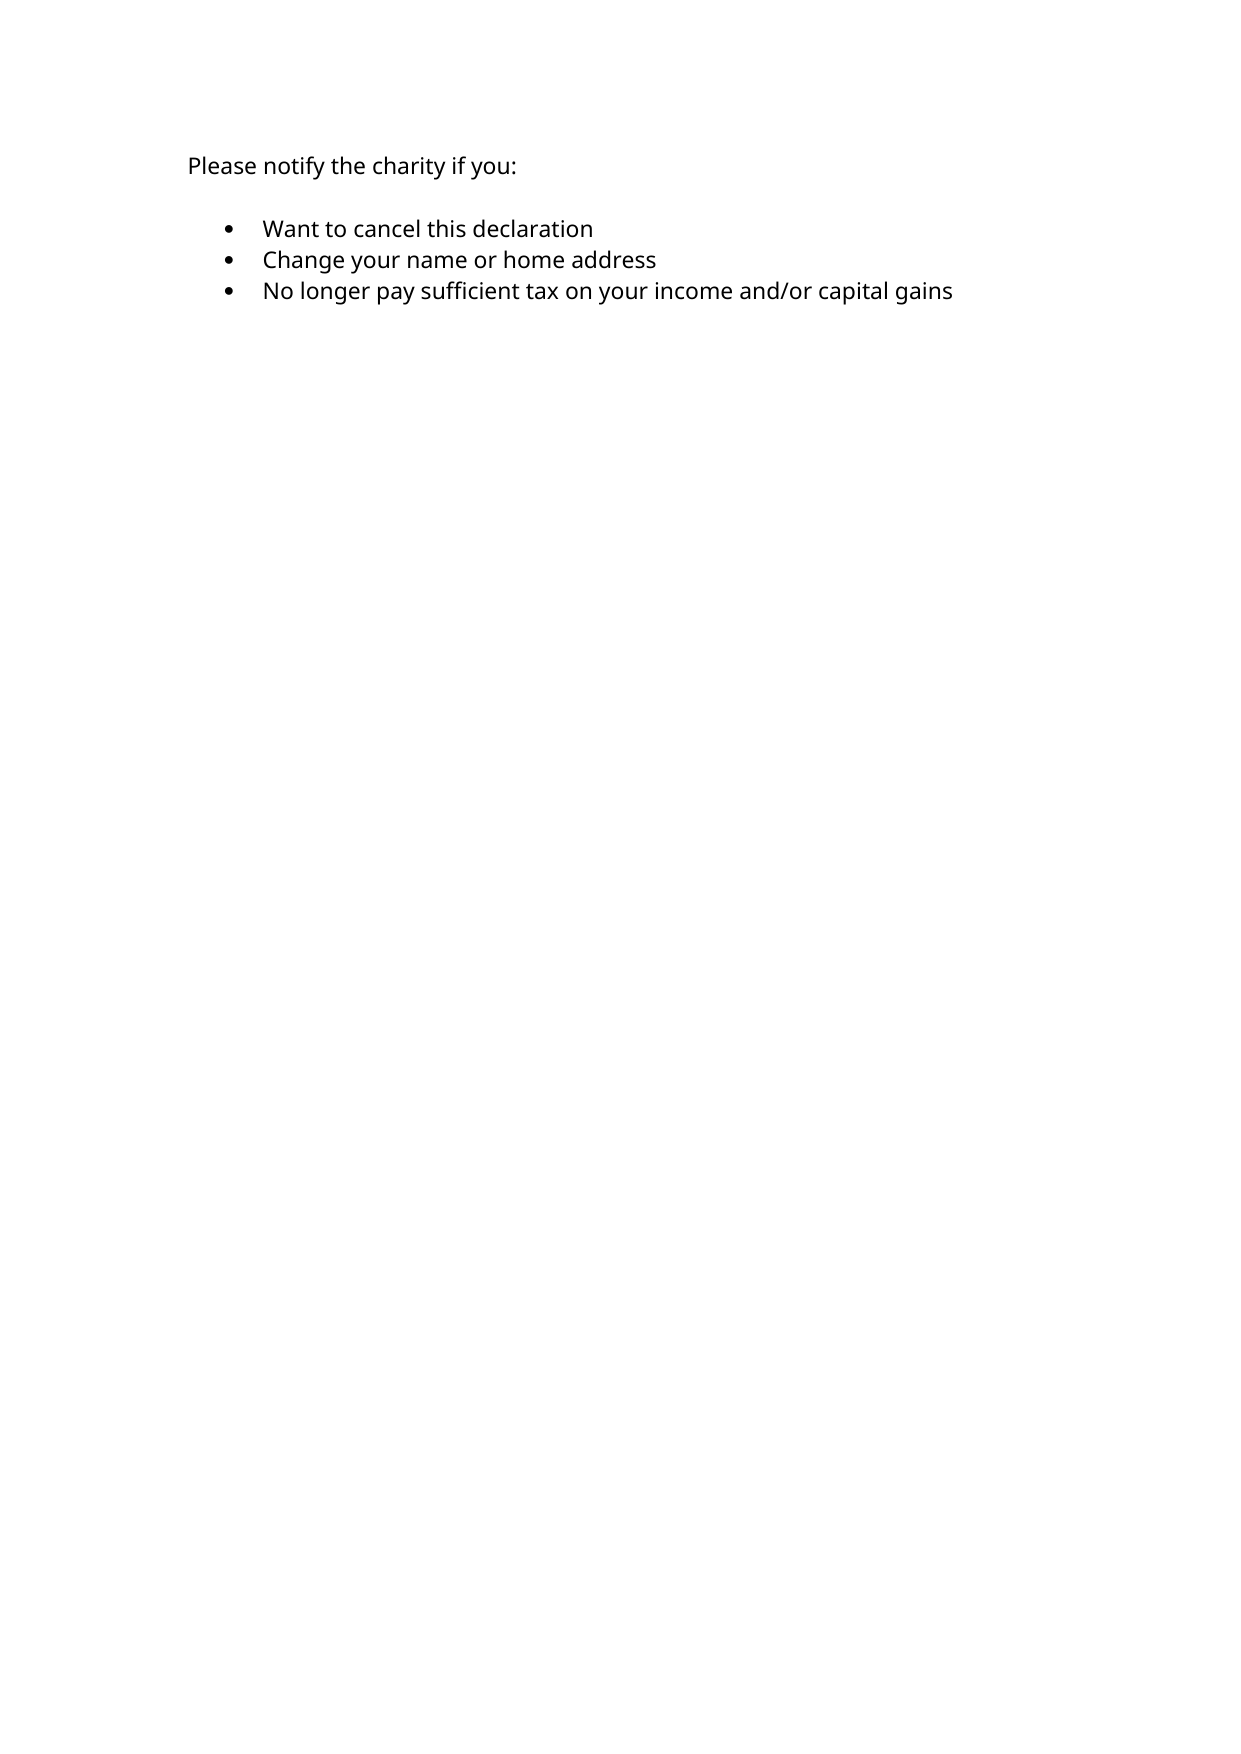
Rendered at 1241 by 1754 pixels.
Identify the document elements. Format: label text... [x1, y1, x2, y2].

list Want to cancel this declaration [225, 212, 1053, 244]
list Change your name or home address [225, 244, 1053, 275]
list No longer pay sufficient tax on your income and/or capital gains [225, 275, 1053, 306]
text Please notify the charity if you: [187, 150, 1053, 181]
